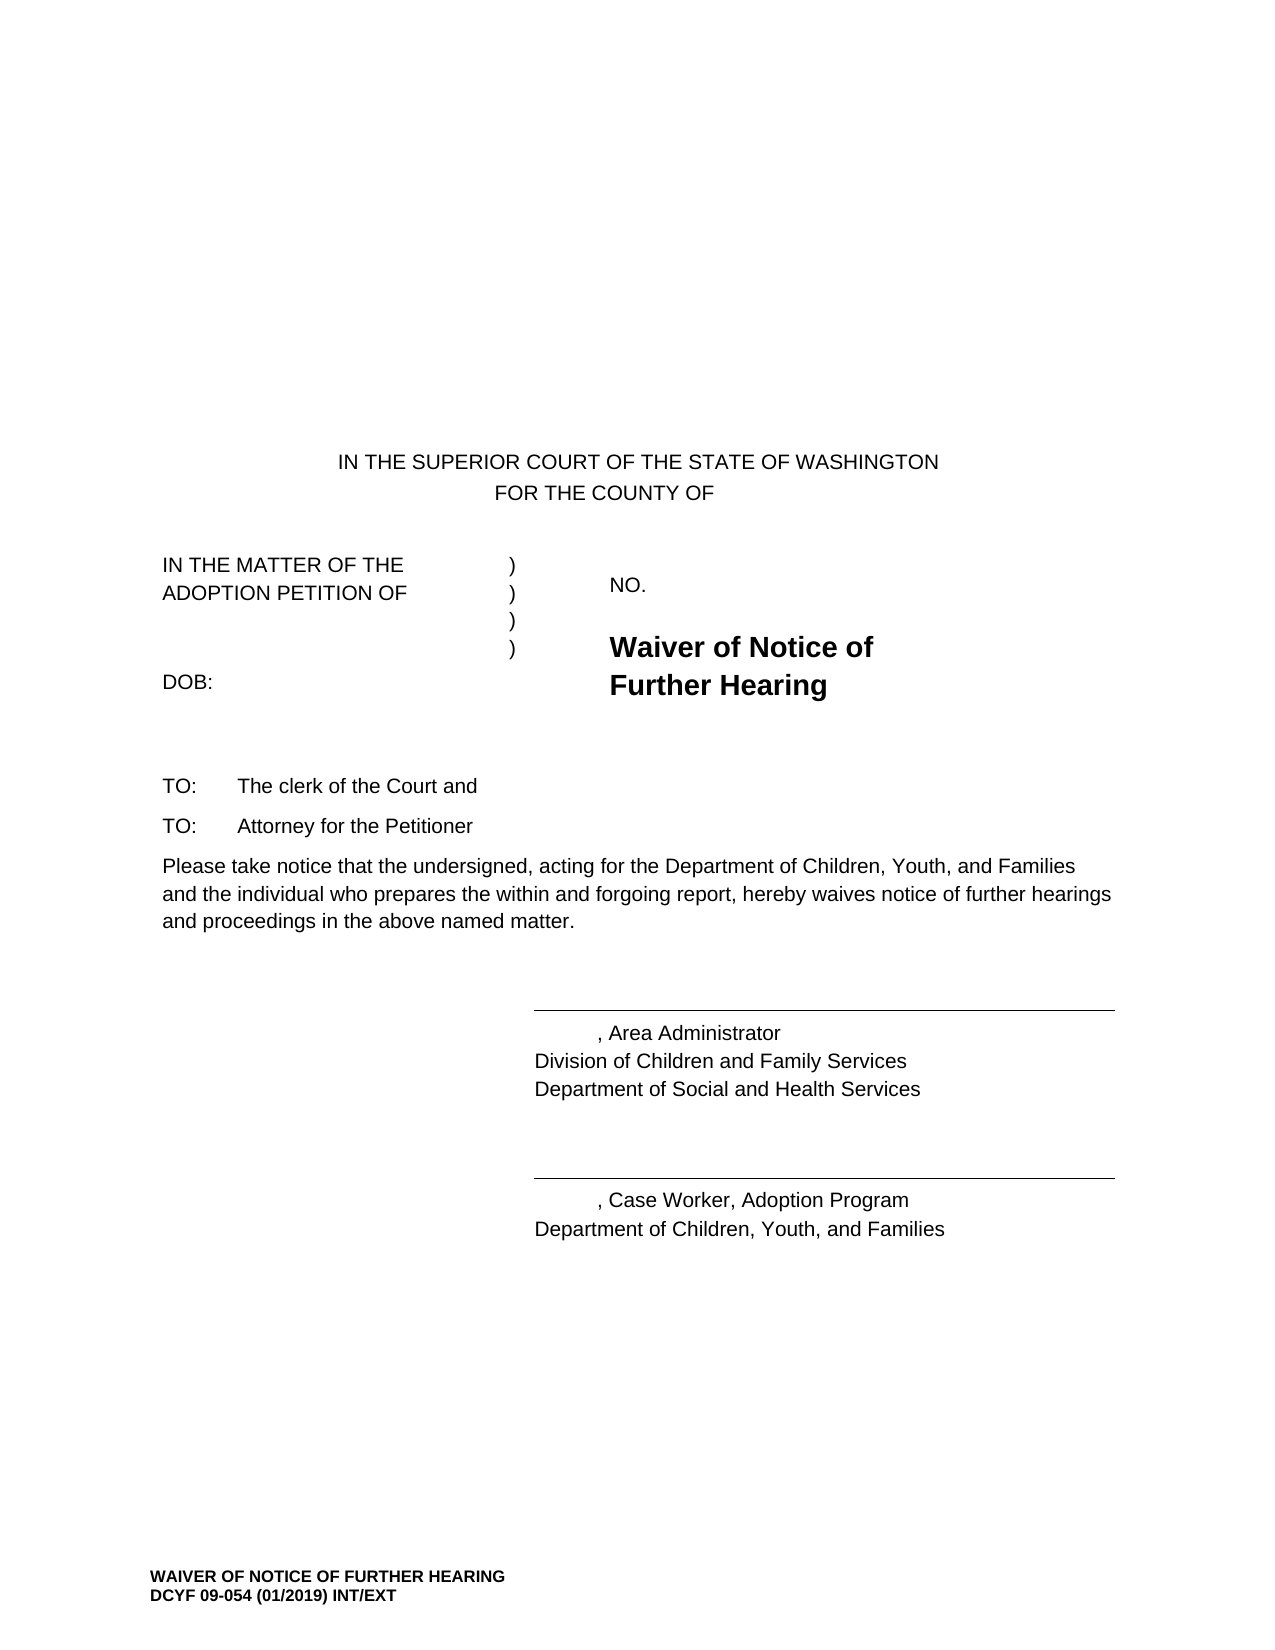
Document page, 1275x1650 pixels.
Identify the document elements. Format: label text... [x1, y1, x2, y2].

table_cell IN THE MATTER OF THE ADOPTION PETITION OF DOB: [150, 553, 497, 722]
table_cell TO: The clerk of the Court and TO: Attorney for the Petitioner Please take notice that the undersigned, acting for the Department of Children, Youth, and Families and the individual who prepares the within and forgoing report, hereby waives notice of further hearings and proceedings in the above named matter. , Area Administrator Division of Children and Family Services Department of Social and Health Services , Case Worker, Adoption Program Department of Children, Youth, and Families [150, 722, 1127, 1398]
table_cell NO. Waiver of Notice of Further Hearing [525, 553, 1127, 722]
table_header IN THE SUPERIOR COURT OF THE STATE OF WASHINGTON FOR THE COUNTY OF [150, 450, 1127, 553]
table_cell ) ) ) ) [497, 553, 525, 722]
